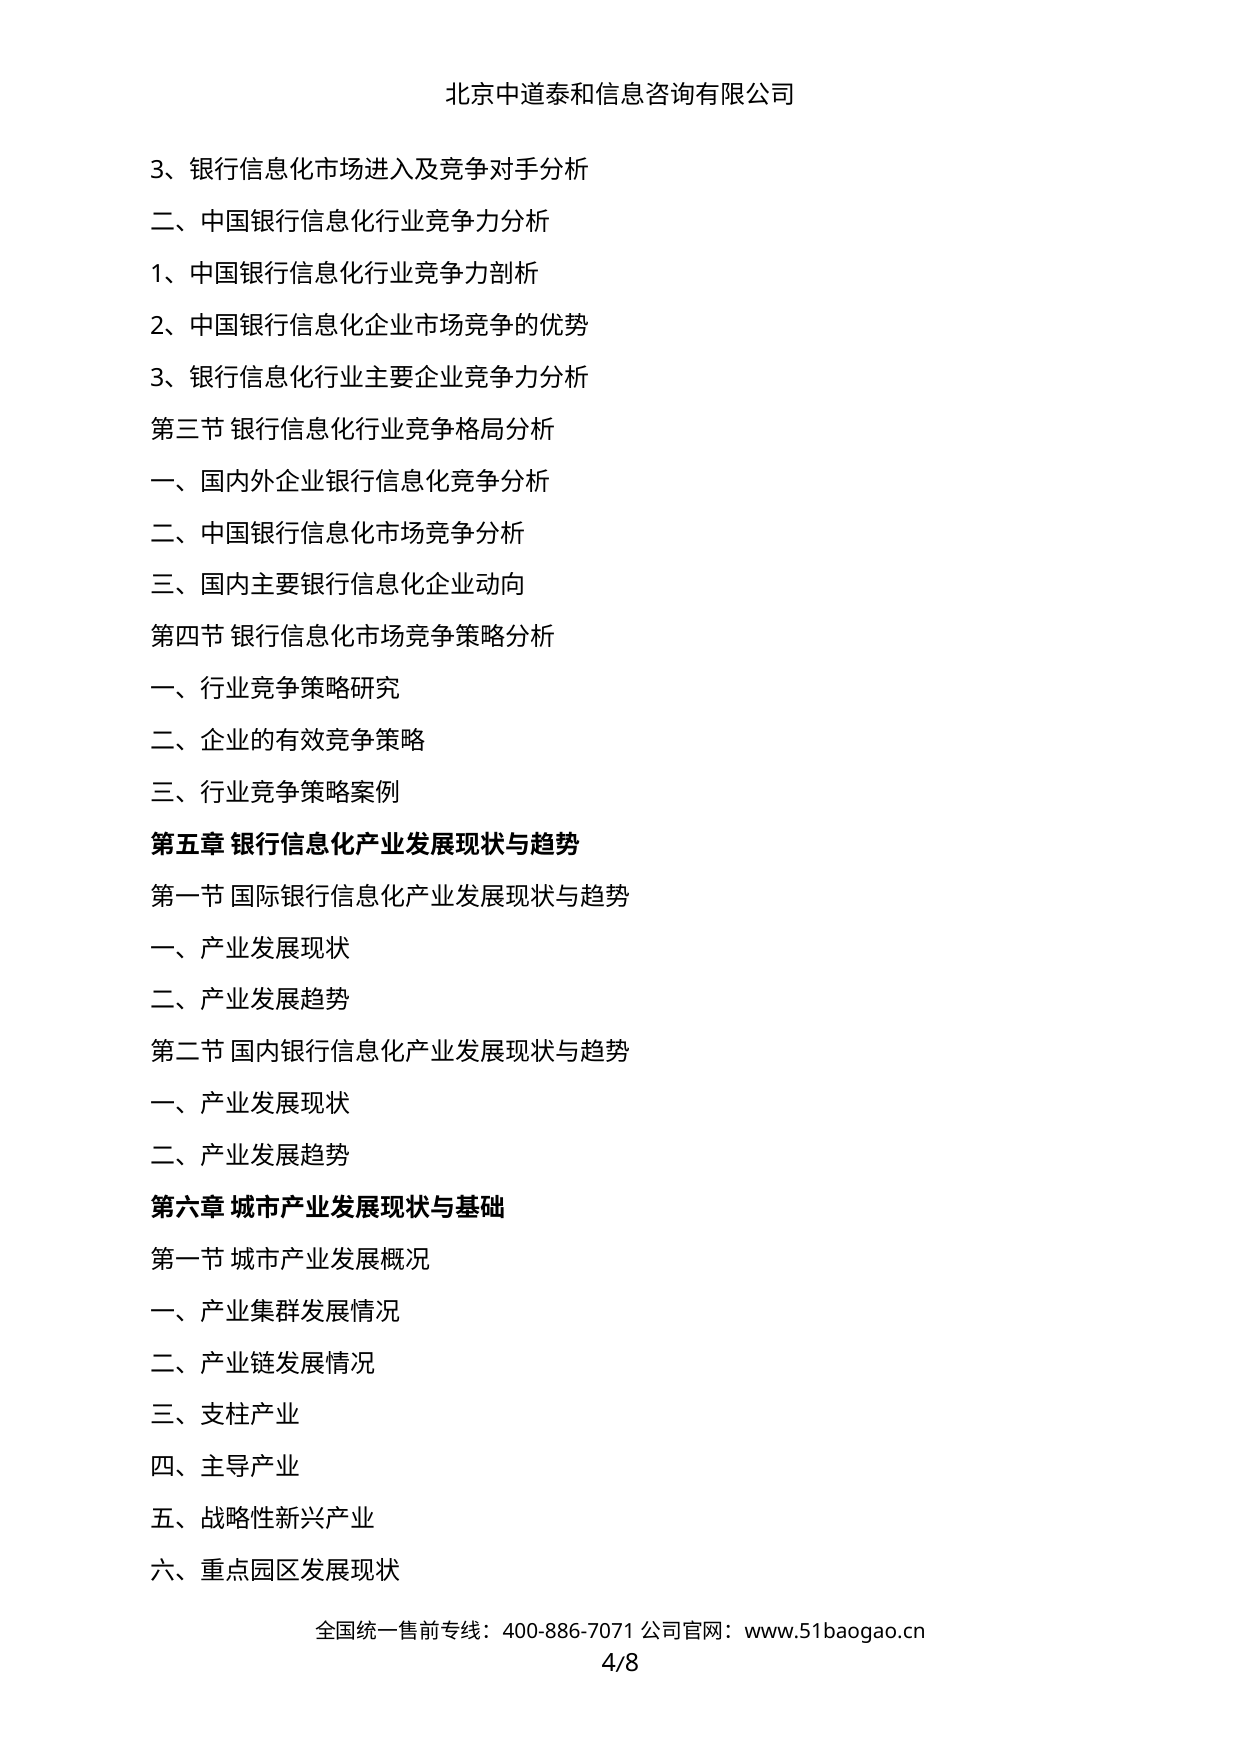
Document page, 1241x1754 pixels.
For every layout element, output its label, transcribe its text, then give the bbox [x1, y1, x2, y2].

text 二、产业链发展情况 [150, 1343, 1090, 1379]
text 一、产业发展现状 [150, 928, 1090, 964]
text 二、中国银行信息化行业竞争力分析 [150, 202, 1090, 238]
text 三、支柱产业 [150, 1395, 1090, 1431]
text 第四节 银行信息化市场竞争策略分析 [150, 617, 1090, 653]
text 二、中国银行信息化市场竞争分析 [150, 513, 1090, 549]
text 3、银行信息化市场进入及竞争对手分析 [150, 150, 1090, 186]
text 1、中国银行信息化行业竞争力剖析 [150, 254, 1090, 290]
text 六、重点园区发展现状 [150, 1551, 1090, 1587]
text 一、产业集群发展情况 [150, 1291, 1090, 1327]
text 第三节 银行信息化行业竞争格局分析 [150, 409, 1090, 446]
text 第二节 国内银行信息化产业发展现状与趋势 [150, 1032, 1090, 1068]
text 第五章 银行信息化产业发展现状与趋势 [150, 824, 1090, 861]
text 三、国内主要银行信息化企业动向 [150, 565, 1090, 601]
text 2、中国银行信息化企业市场竞争的优势 [150, 306, 1090, 342]
text 二、企业的有效竞争策略 [150, 721, 1090, 757]
text 四、主导产业 [150, 1447, 1090, 1483]
text 二、产业发展趋势 [150, 980, 1090, 1016]
text 第一节 城市产业发展概况 [150, 1239, 1090, 1276]
text 五、战略性新兴产业 [150, 1499, 1090, 1535]
text 3、银行信息化行业主要企业竞争力分析 [150, 357, 1090, 394]
text 一、产业发展现状 [150, 1084, 1090, 1120]
text 第一节 国际银行信息化产业发展现状与趋势 [150, 876, 1090, 912]
text 三、行业竞争策略案例 [150, 772, 1090, 809]
text 二、产业发展趋势 [150, 1136, 1090, 1172]
text 一、国内外企业银行信息化竞争分析 [150, 461, 1090, 497]
text 第六章 城市产业发展现状与基础 [150, 1187, 1090, 1224]
text 一、行业竞争策略研究 [150, 669, 1090, 705]
